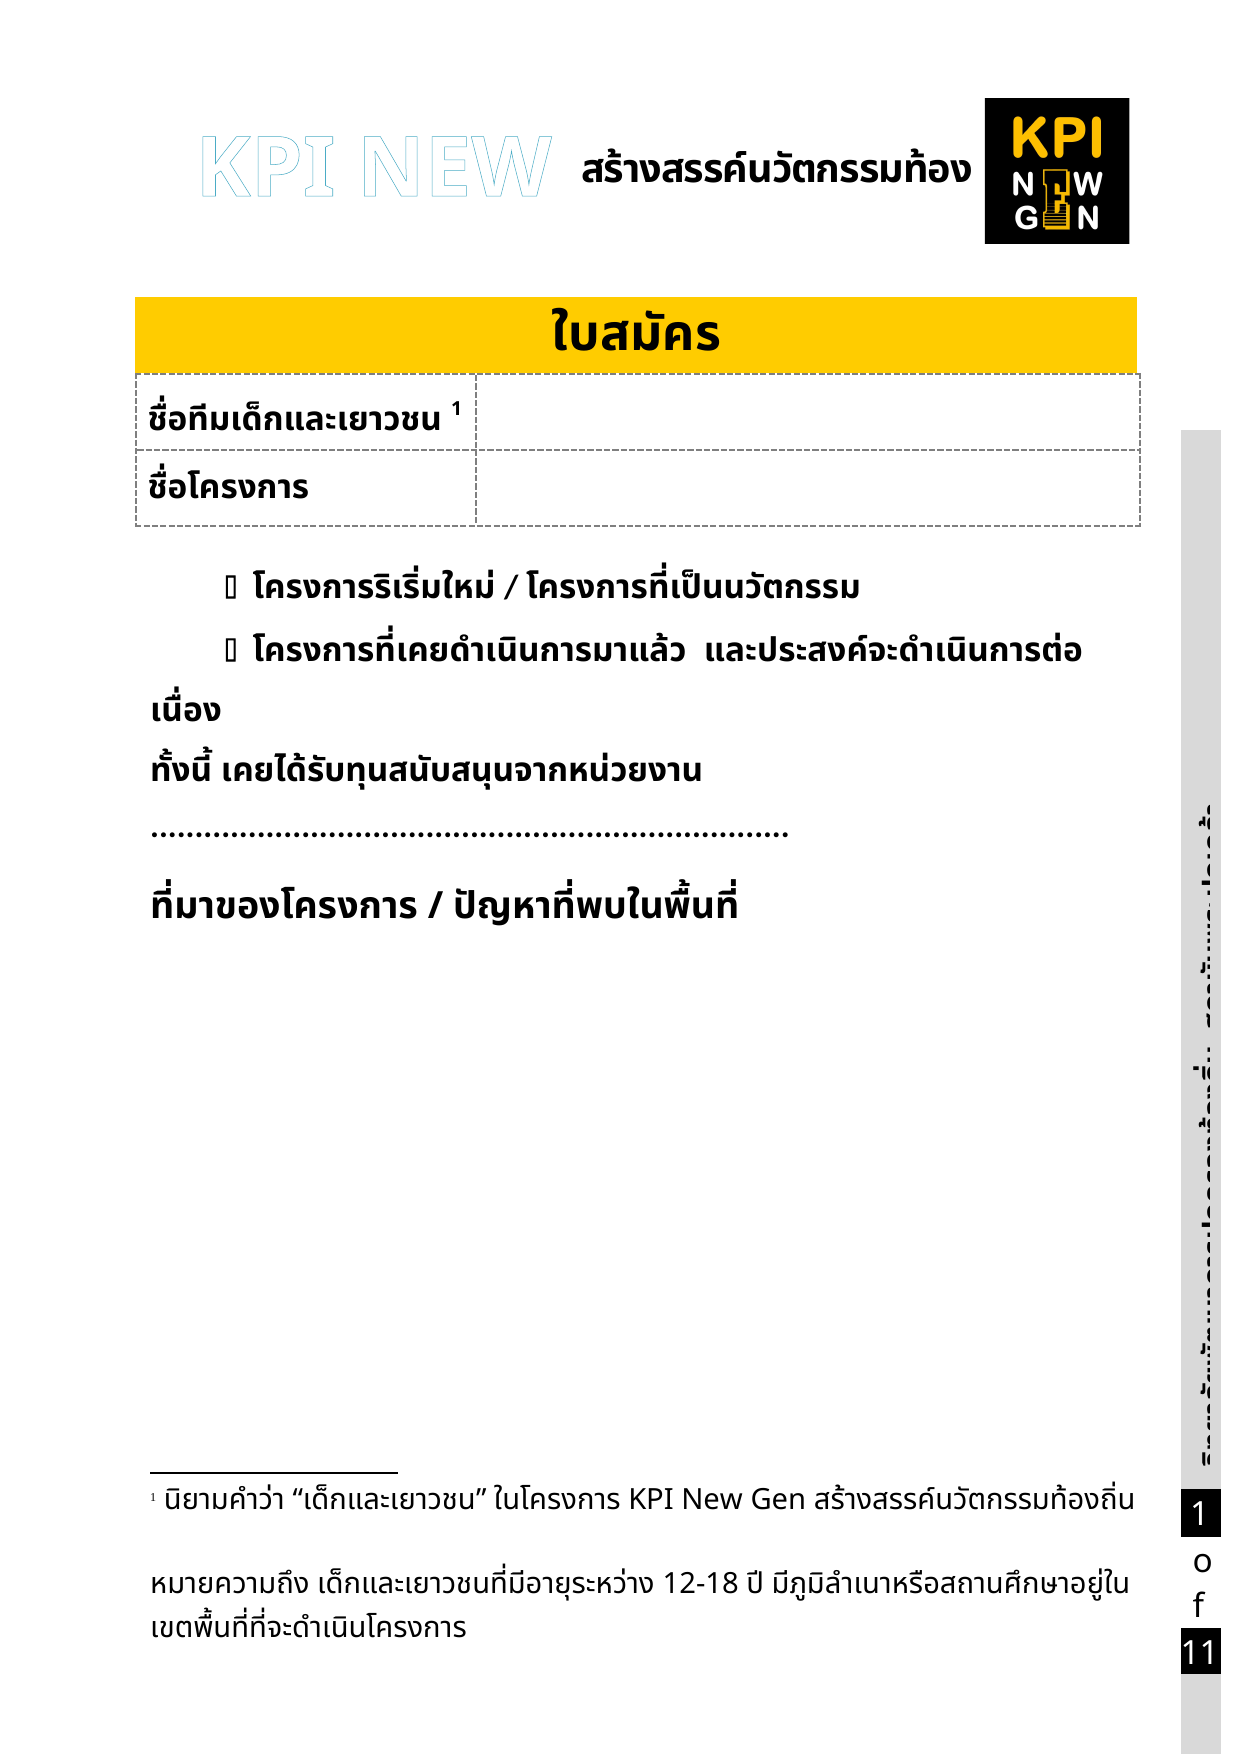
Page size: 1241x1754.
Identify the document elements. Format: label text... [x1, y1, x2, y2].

text โครงการริเริ่มใหม่ / โครงการที่เป็นนวัตกรรม [150, 563, 1137, 613]
table_header [476, 373, 1140, 449]
text ใบสมัคร [135, 297, 1137, 373]
table_cell ชื่อโครงการ [136, 449, 476, 525]
table_cell [476, 449, 1140, 525]
text ที่มาของโครงการ / ปัญหาที่พบในพื้นที่ [150, 879, 1137, 936]
text โครงการที่เคยดำเนินการมาแล้ว และประสงค์จะดำเนินการต่อเนื่อง ทั้งนี้ เคยได้รับทุนสนับสนุนจากหน่วยงาน ........................................................................ [150, 626, 1137, 846]
table_header ชื่อทีมเด็กและเยาวชน [136, 373, 476, 449]
picture [984, 98, 1130, 244]
